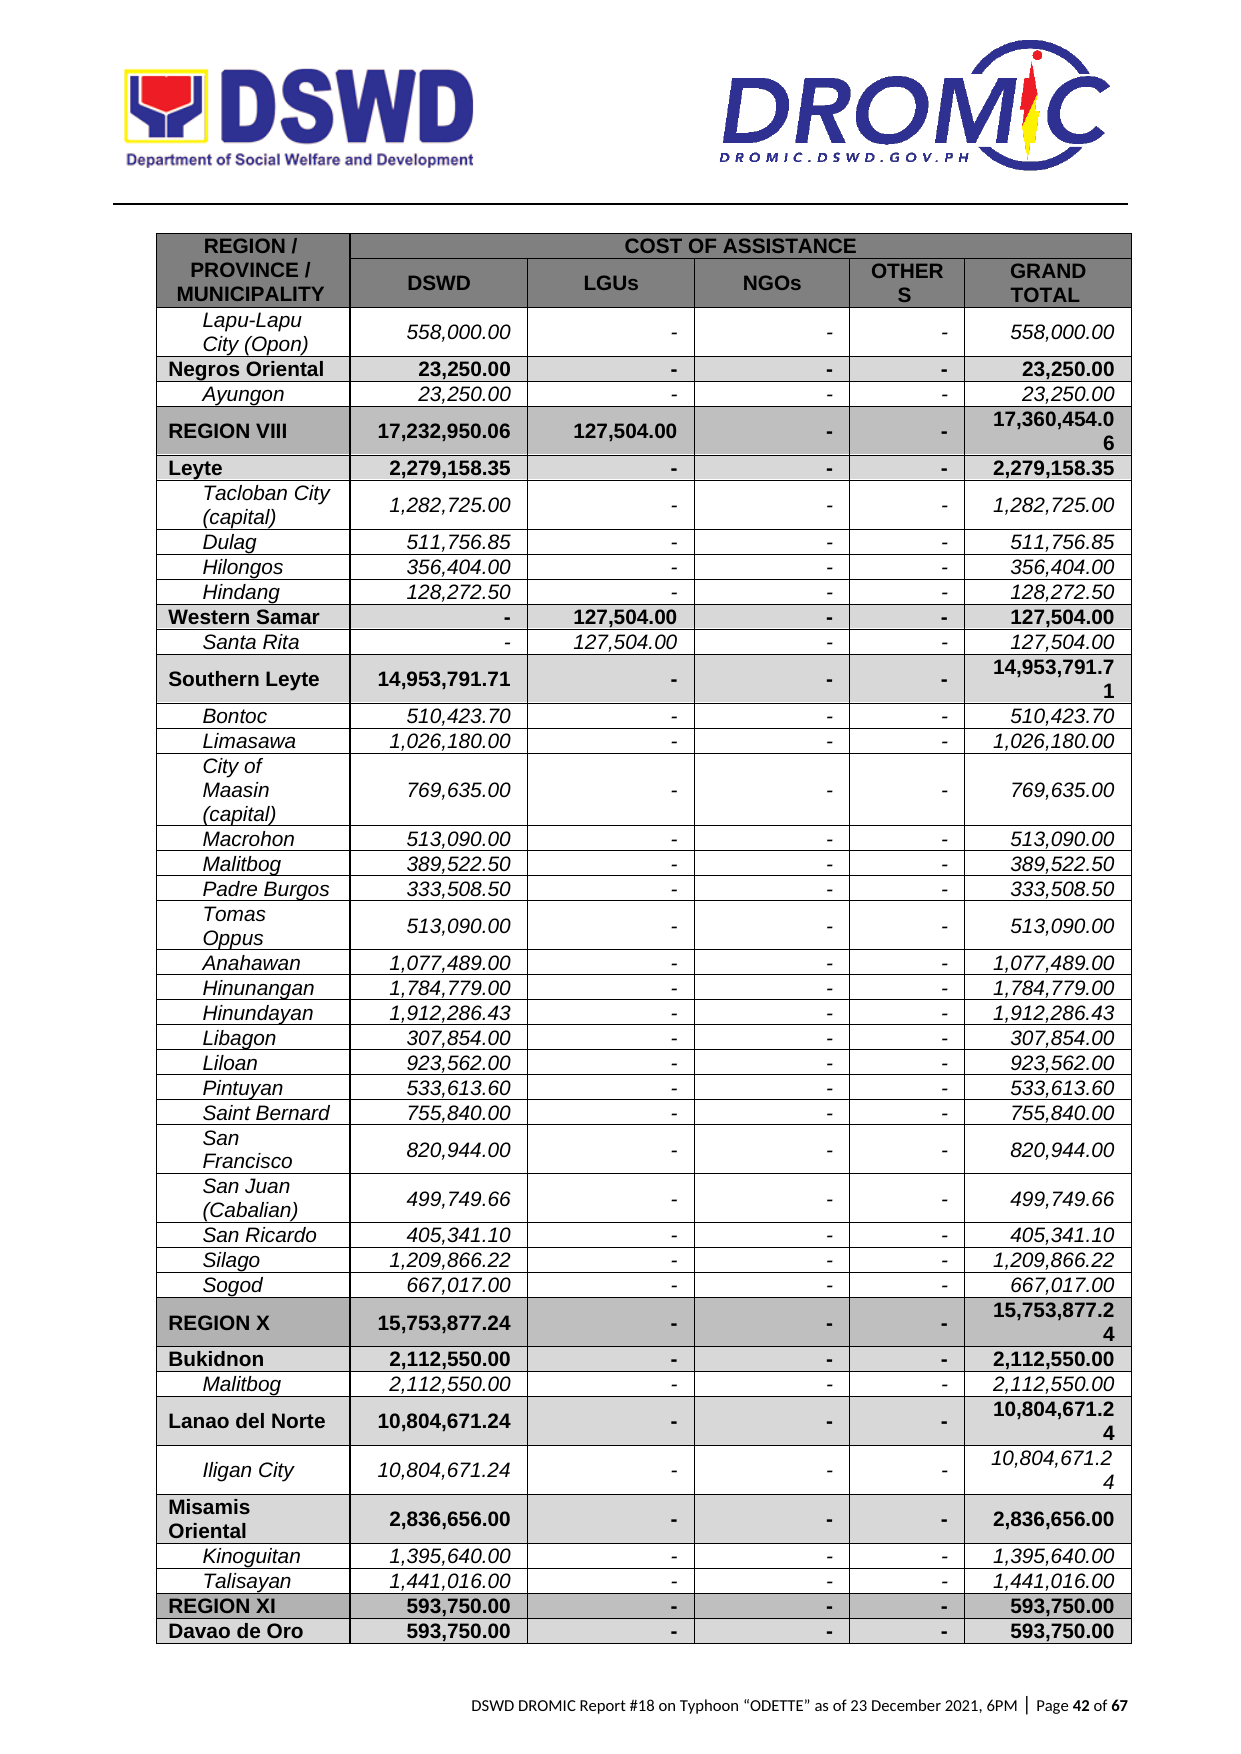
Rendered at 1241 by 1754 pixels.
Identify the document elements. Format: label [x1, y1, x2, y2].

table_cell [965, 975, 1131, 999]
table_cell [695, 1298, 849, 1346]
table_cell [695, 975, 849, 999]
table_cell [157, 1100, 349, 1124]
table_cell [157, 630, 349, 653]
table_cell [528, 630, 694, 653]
picture [112, 65, 487, 173]
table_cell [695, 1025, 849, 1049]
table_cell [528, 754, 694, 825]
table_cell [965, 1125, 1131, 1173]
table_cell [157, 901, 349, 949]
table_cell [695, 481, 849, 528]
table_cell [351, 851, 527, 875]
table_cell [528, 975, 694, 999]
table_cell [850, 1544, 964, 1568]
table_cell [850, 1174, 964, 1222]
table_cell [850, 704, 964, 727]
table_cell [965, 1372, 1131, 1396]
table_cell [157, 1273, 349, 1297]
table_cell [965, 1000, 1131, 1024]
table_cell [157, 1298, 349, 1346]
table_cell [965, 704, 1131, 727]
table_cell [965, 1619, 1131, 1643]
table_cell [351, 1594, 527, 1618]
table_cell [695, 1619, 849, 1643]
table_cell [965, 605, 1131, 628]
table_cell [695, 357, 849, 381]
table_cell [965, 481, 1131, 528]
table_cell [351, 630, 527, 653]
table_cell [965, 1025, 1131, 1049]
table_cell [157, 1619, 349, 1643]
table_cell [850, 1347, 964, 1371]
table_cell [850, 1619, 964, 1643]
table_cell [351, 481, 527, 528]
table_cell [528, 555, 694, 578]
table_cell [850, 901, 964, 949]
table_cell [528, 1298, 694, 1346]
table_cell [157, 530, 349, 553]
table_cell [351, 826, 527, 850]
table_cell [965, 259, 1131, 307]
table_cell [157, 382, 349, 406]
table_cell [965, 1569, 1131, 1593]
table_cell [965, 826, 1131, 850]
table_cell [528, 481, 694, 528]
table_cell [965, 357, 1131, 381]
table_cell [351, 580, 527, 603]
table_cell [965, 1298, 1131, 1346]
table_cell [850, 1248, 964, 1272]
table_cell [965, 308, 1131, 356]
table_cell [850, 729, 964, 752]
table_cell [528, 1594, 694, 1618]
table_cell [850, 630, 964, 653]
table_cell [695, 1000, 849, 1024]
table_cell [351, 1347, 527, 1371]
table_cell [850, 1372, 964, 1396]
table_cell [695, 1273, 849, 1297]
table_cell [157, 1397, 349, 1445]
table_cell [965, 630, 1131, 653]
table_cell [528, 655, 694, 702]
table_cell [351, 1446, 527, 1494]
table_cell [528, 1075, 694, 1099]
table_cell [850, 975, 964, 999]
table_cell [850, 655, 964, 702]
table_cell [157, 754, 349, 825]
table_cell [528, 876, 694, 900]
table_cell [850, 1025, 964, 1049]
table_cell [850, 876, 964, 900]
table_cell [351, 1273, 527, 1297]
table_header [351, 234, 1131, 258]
picture [676, 39, 1149, 171]
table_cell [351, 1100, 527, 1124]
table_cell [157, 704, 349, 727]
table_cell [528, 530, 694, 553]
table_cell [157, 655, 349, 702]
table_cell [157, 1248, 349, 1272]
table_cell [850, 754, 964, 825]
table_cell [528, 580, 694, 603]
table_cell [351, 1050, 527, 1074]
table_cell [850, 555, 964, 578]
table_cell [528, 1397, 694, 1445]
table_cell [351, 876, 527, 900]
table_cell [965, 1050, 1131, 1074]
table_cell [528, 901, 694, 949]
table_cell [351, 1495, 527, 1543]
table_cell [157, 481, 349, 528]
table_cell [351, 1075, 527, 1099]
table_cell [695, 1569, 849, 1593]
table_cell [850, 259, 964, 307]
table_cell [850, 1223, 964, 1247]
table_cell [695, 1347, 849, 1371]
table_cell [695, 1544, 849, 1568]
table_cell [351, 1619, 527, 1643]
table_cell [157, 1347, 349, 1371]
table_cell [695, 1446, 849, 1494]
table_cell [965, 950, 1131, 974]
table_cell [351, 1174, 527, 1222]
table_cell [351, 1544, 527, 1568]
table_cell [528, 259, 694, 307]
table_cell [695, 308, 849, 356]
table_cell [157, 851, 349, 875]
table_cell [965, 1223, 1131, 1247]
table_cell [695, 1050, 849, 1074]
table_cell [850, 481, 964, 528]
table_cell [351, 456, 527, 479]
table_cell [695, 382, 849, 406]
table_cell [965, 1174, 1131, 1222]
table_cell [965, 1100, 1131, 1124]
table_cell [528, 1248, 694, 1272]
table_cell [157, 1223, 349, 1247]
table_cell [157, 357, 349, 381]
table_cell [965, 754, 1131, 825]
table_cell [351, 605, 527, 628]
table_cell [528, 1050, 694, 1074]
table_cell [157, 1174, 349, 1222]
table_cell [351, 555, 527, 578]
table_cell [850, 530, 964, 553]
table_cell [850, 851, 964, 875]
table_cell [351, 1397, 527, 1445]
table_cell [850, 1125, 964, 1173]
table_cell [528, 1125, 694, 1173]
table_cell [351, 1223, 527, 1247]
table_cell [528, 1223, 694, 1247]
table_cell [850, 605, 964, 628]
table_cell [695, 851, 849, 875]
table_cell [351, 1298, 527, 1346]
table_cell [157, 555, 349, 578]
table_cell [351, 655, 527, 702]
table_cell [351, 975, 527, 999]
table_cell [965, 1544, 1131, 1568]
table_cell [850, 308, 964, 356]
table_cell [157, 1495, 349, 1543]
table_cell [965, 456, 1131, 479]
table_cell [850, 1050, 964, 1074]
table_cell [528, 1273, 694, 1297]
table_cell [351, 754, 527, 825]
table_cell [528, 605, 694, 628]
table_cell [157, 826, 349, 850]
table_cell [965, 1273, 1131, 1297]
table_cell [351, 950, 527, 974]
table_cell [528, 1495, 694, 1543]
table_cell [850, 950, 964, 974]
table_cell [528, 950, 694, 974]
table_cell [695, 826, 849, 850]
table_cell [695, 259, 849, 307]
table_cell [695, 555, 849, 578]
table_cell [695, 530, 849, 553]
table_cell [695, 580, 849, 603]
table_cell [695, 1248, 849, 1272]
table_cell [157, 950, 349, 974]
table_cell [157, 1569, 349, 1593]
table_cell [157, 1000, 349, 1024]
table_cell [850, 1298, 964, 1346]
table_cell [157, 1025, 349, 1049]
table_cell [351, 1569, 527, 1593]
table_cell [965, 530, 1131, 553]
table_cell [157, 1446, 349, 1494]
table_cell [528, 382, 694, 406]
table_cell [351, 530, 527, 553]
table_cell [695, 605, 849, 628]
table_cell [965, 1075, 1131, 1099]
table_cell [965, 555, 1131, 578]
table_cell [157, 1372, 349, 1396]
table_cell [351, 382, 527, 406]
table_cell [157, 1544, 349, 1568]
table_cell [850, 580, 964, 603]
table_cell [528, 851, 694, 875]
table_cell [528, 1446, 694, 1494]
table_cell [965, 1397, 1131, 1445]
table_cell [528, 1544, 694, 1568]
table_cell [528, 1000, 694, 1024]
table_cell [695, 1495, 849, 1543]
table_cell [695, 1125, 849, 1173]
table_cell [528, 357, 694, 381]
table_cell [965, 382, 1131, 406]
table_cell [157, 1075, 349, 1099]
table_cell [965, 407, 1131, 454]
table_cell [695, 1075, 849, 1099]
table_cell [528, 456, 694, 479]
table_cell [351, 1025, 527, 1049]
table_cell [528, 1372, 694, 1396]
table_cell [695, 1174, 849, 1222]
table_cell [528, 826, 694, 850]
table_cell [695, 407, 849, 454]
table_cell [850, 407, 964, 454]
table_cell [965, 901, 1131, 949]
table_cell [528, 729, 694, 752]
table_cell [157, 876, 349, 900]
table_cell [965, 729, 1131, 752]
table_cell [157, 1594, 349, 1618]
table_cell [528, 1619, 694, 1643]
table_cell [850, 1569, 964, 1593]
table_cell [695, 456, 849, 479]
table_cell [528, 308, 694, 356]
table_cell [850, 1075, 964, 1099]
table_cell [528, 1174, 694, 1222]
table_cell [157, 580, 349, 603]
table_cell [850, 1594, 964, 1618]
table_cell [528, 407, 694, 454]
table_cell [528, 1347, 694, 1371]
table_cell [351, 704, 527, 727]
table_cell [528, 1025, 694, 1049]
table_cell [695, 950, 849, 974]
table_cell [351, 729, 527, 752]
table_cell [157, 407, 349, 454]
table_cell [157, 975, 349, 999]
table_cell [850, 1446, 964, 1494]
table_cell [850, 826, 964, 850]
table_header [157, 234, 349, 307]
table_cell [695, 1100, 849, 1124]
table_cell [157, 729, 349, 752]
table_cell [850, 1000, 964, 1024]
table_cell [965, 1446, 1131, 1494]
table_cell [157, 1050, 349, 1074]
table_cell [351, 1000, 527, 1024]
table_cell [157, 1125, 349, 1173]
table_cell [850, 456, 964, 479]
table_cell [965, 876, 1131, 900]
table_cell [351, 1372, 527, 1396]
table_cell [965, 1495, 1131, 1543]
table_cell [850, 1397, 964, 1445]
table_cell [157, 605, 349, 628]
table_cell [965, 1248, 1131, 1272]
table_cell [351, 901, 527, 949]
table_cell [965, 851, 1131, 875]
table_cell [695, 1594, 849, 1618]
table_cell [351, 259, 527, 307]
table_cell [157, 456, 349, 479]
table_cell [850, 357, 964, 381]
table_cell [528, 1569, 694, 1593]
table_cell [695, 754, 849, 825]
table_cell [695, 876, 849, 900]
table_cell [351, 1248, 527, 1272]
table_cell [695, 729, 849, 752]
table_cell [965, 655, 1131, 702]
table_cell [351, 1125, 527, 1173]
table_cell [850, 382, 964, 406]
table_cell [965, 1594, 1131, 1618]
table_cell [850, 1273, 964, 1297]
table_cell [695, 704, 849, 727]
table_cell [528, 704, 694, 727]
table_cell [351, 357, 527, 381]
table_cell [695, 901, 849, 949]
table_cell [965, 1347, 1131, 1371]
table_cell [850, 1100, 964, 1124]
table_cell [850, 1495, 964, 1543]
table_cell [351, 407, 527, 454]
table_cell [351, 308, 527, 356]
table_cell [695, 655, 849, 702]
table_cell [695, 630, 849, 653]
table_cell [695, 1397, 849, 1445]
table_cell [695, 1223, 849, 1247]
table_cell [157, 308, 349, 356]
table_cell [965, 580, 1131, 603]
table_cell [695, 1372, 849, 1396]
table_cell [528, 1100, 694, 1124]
